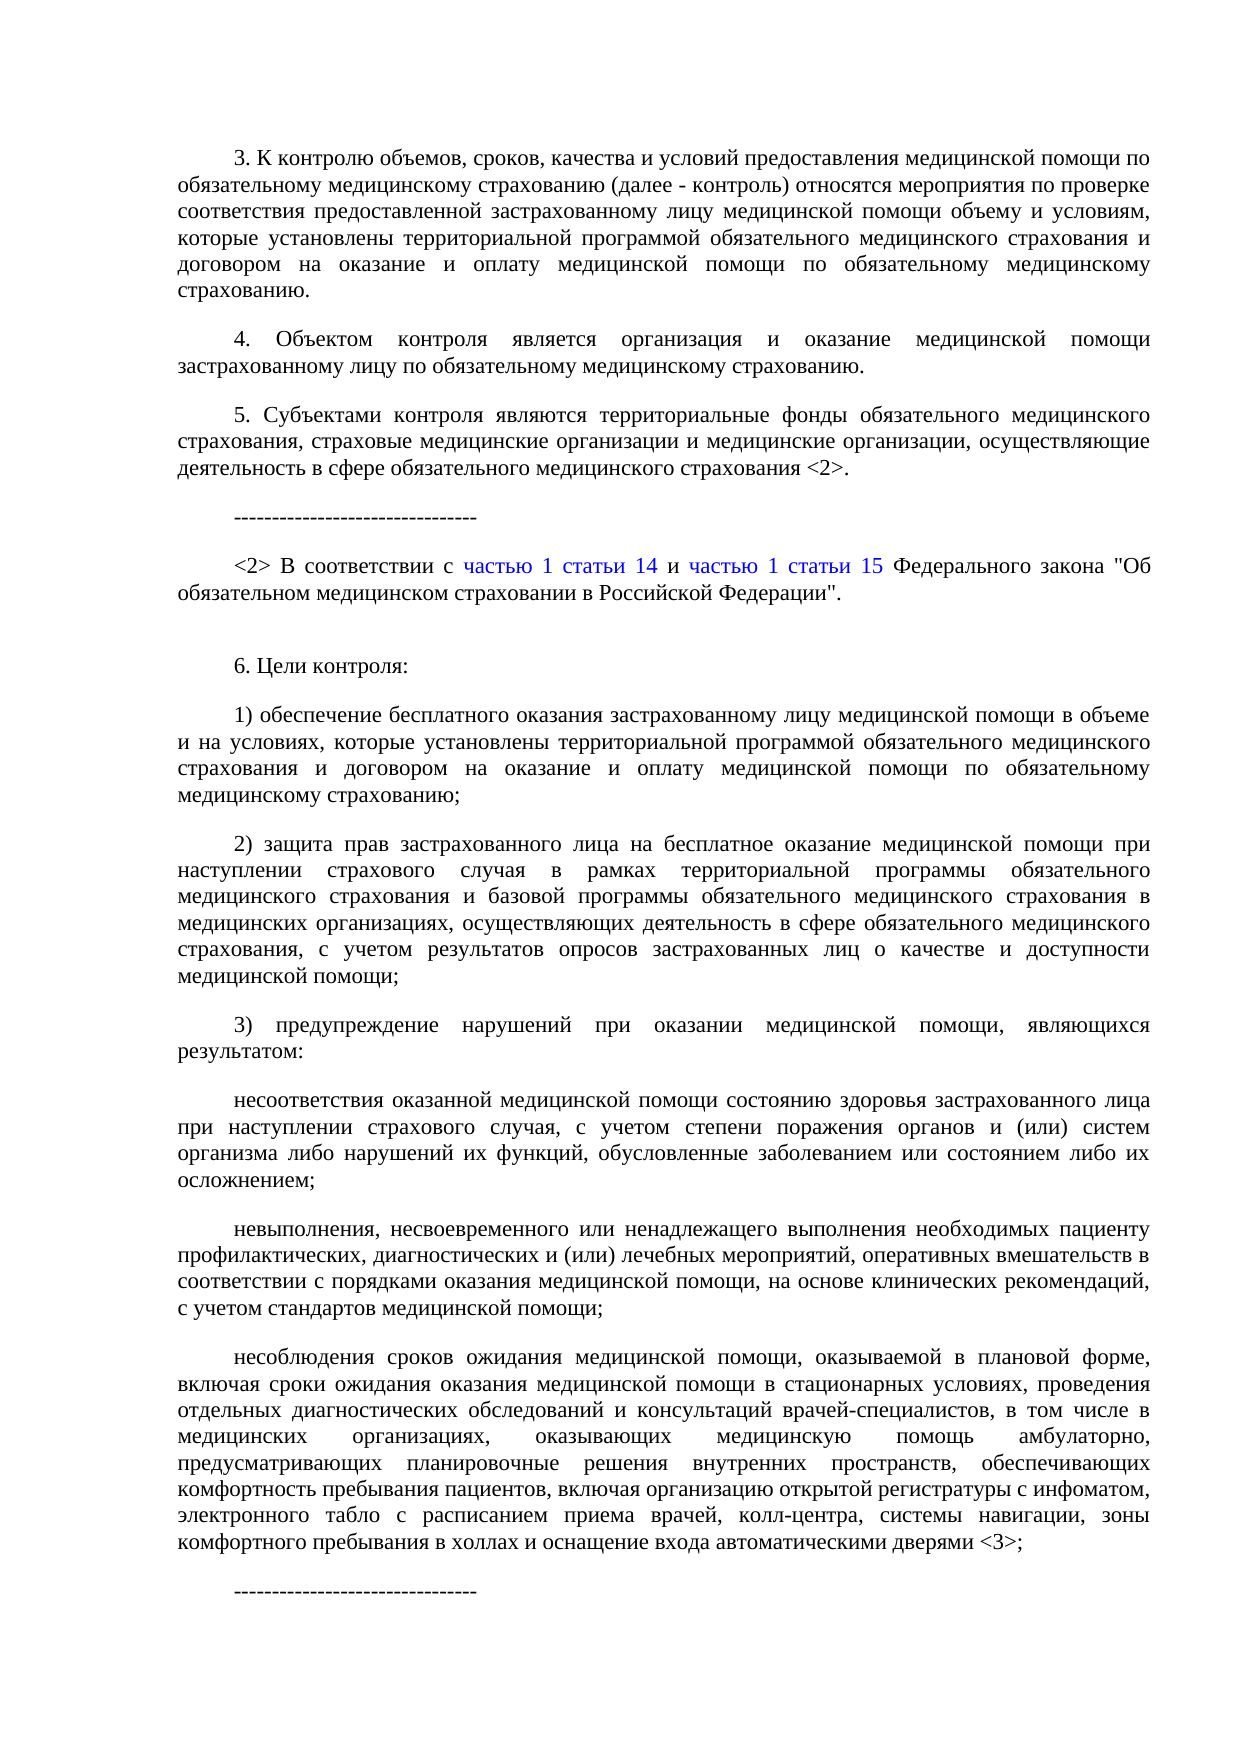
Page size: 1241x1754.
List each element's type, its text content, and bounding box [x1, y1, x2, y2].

text 3) предупреждение нарушений при оказании медицинской помощи, являющихся результатом: [177, 1011, 1152, 1064]
text 5. Субъектами контроля являются территориальные фонды обязательного медицинского страхования, страховые медицинские организации и медицинские организации, осуществляющие деятельность в сфере обязательного медицинского страхования <2>. [177, 401, 1152, 480]
text -------------------------------- [177, 503, 1152, 529]
text 3. К контролю объемов, сроков, качества и условий предоставления медицинской помощи по обязательному медицинскому страхованию (далее - контроль) относятся мероприятия по проверке соответствия предоставленной застрахованному лицу медицинской помощи объему и условиям, которые установлены территориальной программой обязательного медицинского страхования и договором на оказание и оплату медицинской помощи по обязательному медицинскому страхованию. [177, 144, 1152, 303]
text 1) обеспечение бесплатного оказания застрахованному лицу медицинской помощи в объеме и на условиях, которые установлены территориальной программой обязательного медицинского страхования и договором на оказание и оплату медицинской помощи по обязательному медицинскому страхованию; [177, 702, 1152, 807]
text 2) защита прав застрахованного лица на бесплатное оказание медицинской помощи при наступлении страхового случая в рамках территориальной программы обязательного медицинского страхования и базовой программы обязательного медицинского страхования в медицинских организациях, осуществляющих деятельность в сфере обязательного медицинского страхования, с учетом результатов опросов застрахованных лиц о качестве и доступности медицинской помощи; [177, 830, 1152, 988]
text -------------------------------- [177, 1577, 1152, 1603]
text несоответствия оказанной медицинской помощи состоянию здоровья застрахованного лица при наступлении страхового случая, с учетом степени поражения органов и (или) систем организма либо нарушений их функций, обусловленные заболеванием или состоянием либо их осложнением; [177, 1087, 1152, 1192]
text невыполнения, несвоевременного или ненадлежащего выполнения необходимых пациенту профилактических, диагностических и (или) лечебных мероприятий, оперативных вмешательств в соответствии с порядками оказания медицинской помощи, на основе клинических рекомендаций, с учетом стандартов медицинской помощи; [177, 1215, 1152, 1320]
text несоблюдения сроков ожидания медицинской помощи, оказываемой в плановой форме, включая сроки ожидания оказания медицинской помощи в стационарных условиях, проведения отдельных диагностических обследований и консультаций врачей-специалистов, в том числе в медицинских организациях, оказывающих медицинскую помощь амбулаторно, предусматривающих планировочные решения внутренних пространств, обеспечивающих комфортность пребывания пациентов, включая организацию открытой регистратуры с инфоматом, электронного табло с расписанием приема врачей, колл-центра, системы навигации, зоны комфортного пребывания в холлах и оснащение входа автоматическими дверями <3>; [177, 1343, 1152, 1554]
text 6. Цели контроля: [177, 652, 1152, 679]
text <2> В соответствии с частью 1 статьи 14 и частью 1 статьи 15 Федерального закона "Об обязательном медицинском страховании в Российской Федерации". [177, 552, 1152, 605]
text 4. Объектом контроля является организация и оказание медицинской помощи застрахованному лицу по обязательному медицинскому страхованию. [177, 326, 1152, 378]
